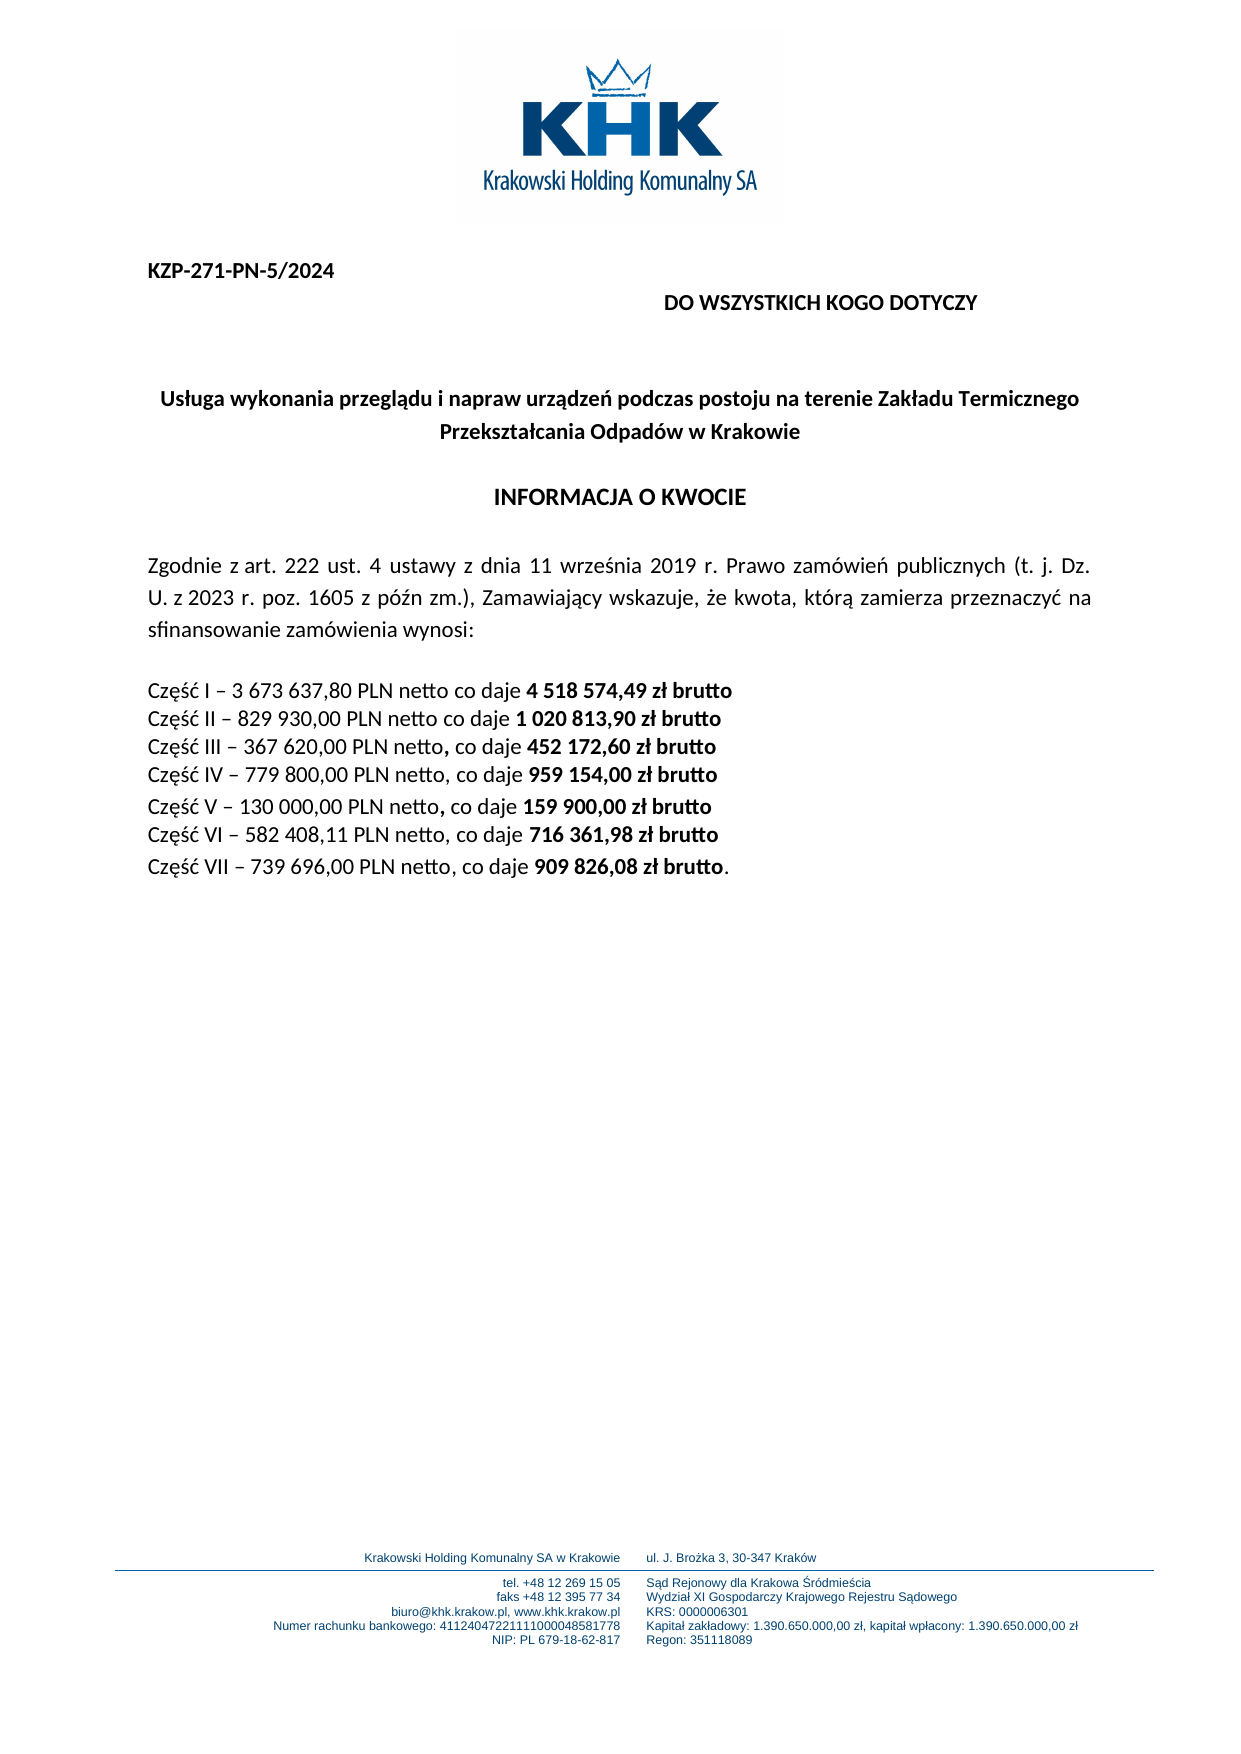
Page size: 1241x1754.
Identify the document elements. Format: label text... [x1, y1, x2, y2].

text KZP-271-PN-5/2024 [148, 256, 1093, 284]
subtitle Część VI – 582 408,11 PLN netto, co daje 716 361,98 zł brutto [148, 820, 1093, 848]
text DO WSZYSTKICH KOGO DOTYCZY [590, 288, 1093, 316]
text INFORMACJA O KWOCIE [148, 481, 1093, 512]
text Część II – 829 930,00 PLN netto co daje 1 020 813,90 zł brutto [148, 704, 1093, 732]
text Część I – 3 673 637,80 PLN netto co daje 4 518 574,49 zł brutto [148, 676, 1093, 704]
text Część III – 367 620,00 PLN netto, co daje 452 172,60 zł brutto [148, 732, 1093, 760]
subtitle Część VII – 739 696,00 PLN netto, co daje 909 826,08 zł brutto. [148, 852, 1093, 880]
text Część V – 130 000,00 PLN netto, co daje 159 900,00 zł brutto [148, 792, 1093, 820]
subtitle Zgodnie z art. 222 ust. 4 ustawy z dnia 11 września 2019 r. Prawo zamówień publicznych (t. j. Dz. U. z 2023 r. poz. 1605 z późn zm.), Zamawiający wskazuje, że kwota, którą zamierza przeznaczyć na sfinansowanie zamówienia wynosi: [148, 551, 1093, 643]
text Usługa wykonania przeglądu i napraw urządzeń podczas postoju na terenie Zakładu Termicznego Przekształcania Odpadów w Krakowie [148, 384, 1093, 445]
subtitle Część IV – 779 800,00 PLN netto, co daje 959 154,00 zł brutto [148, 760, 1093, 788]
picture [455, 29, 786, 224]
